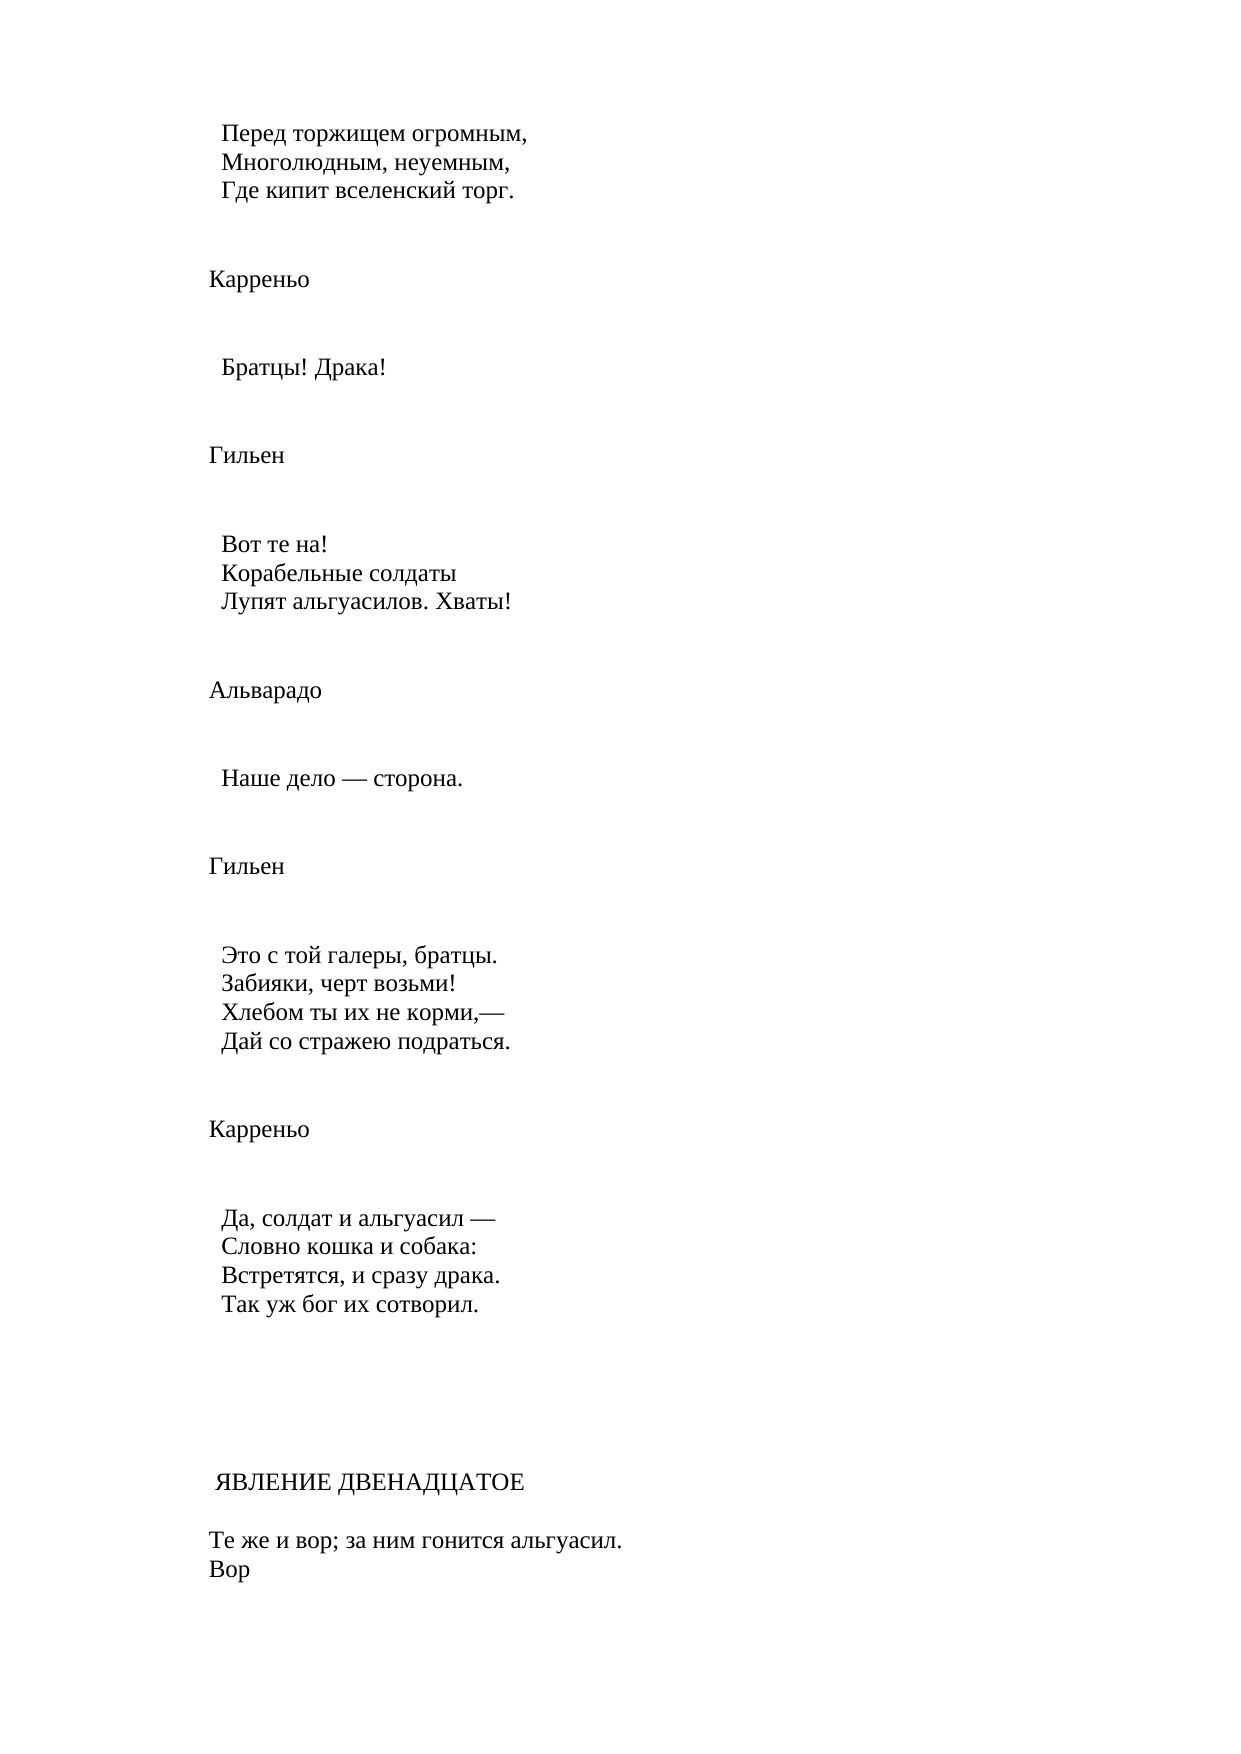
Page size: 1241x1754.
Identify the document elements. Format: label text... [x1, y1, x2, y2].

text Гильен [177, 441, 1152, 469]
text Перед торжищем огромным, [177, 118, 1152, 147]
text Те же и вор; за ним гонится альгуасил. [177, 1525, 1152, 1554]
text Корабельные солдаты [177, 558, 1152, 586]
text Гильен [177, 851, 1152, 880]
text Так уж бог их сотворил. [177, 1289, 1152, 1318]
text Братцы! Драка! [177, 352, 1152, 381]
text Вот те на! [177, 529, 1152, 558]
text Альварадо [177, 675, 1152, 703]
text Встретятся, и сразу драка. [177, 1260, 1152, 1289]
text Забияки, черт возьми! [177, 968, 1152, 997]
text Где кипит вселенский торг. [177, 176, 1152, 204]
text Хлебом ты их не корми,— [177, 997, 1152, 1026]
text Лупят альгуасилов. Хваты! [177, 586, 1152, 615]
text ЯВЛЕНИЕ ДВЕНАДЦАТОЕ [177, 1467, 1152, 1495]
text Карреньо [177, 1114, 1152, 1143]
text Многолюдным, неуемным, [177, 147, 1152, 176]
text Это с той галеры, братцы. [177, 940, 1152, 968]
text Карреньо [177, 264, 1152, 293]
text Словно кошка и собака: [177, 1231, 1152, 1260]
text Дай со стражею подраться. [177, 1026, 1152, 1055]
text Вор [177, 1554, 1152, 1583]
text Да, солдат и альгуасил — [177, 1203, 1152, 1231]
text Наше дело — сторона. [177, 763, 1152, 792]
